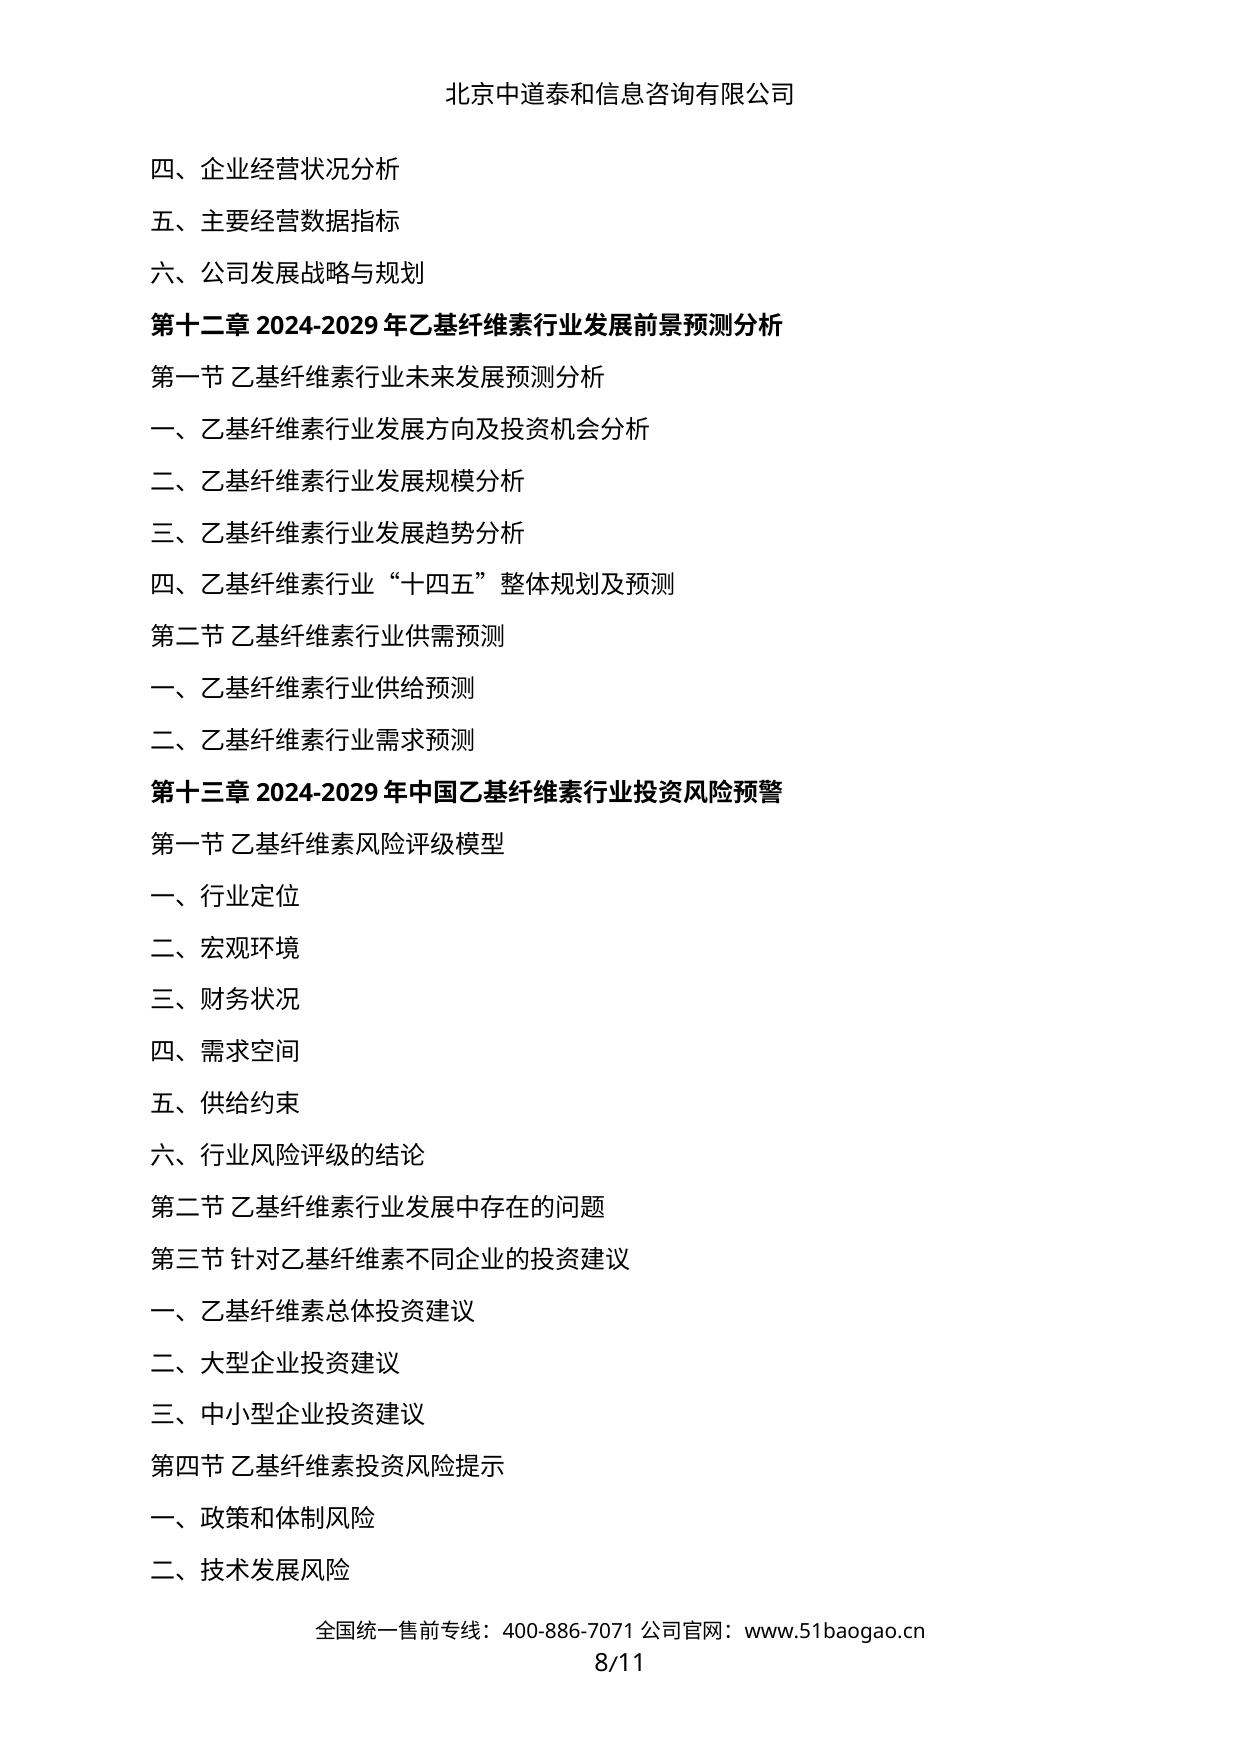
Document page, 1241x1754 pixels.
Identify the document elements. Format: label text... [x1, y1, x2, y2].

text 二、宏观环境 [150, 928, 1090, 964]
text 第十二章 2024-2029年乙基纤维素行业发展前景预测分析 [150, 306, 1090, 342]
text 二、乙基纤维素行业发展规模分析 [150, 461, 1090, 497]
text 第二节 乙基纤维素行业发展中存在的问题 [150, 1187, 1090, 1224]
text 第三节 针对乙基纤维素不同企业的投资建议 [150, 1239, 1090, 1276]
text 三、中小型企业投资建议 [150, 1395, 1090, 1431]
text 一、乙基纤维素总体投资建议 [150, 1291, 1090, 1327]
text 第十三章 2024-2029年中国乙基纤维素行业投资风险预警 [150, 772, 1090, 809]
text 二、乙基纤维素行业需求预测 [150, 721, 1090, 757]
text 三、财务状况 [150, 980, 1090, 1016]
text 二、大型企业投资建议 [150, 1343, 1090, 1379]
text 一、乙基纤维素行业供给预测 [150, 669, 1090, 705]
text 四、需求空间 [150, 1032, 1090, 1068]
text 二、技术发展风险 [150, 1551, 1090, 1587]
text 五、供给约束 [150, 1084, 1090, 1120]
text 第一节 乙基纤维素行业未来发展预测分析 [150, 357, 1090, 394]
text 第四节 乙基纤维素投资风险提示 [150, 1447, 1090, 1483]
text 四、企业经营状况分析 [150, 150, 1090, 186]
text 四、乙基纤维素行业“十四五”整体规划及预测 [150, 565, 1090, 601]
text 三、乙基纤维素行业发展趋势分析 [150, 513, 1090, 549]
text 一、乙基纤维素行业发展方向及投资机会分析 [150, 409, 1090, 446]
text 六、行业风险评级的结论 [150, 1136, 1090, 1172]
text 一、政策和体制风险 [150, 1499, 1090, 1535]
text 五、主要经营数据指标 [150, 202, 1090, 238]
text 六、公司发展战略与规划 [150, 254, 1090, 290]
text 第二节 乙基纤维素行业供需预测 [150, 617, 1090, 653]
text 第一节 乙基纤维素风险评级模型 [150, 824, 1090, 861]
text 一、行业定位 [150, 876, 1090, 912]
